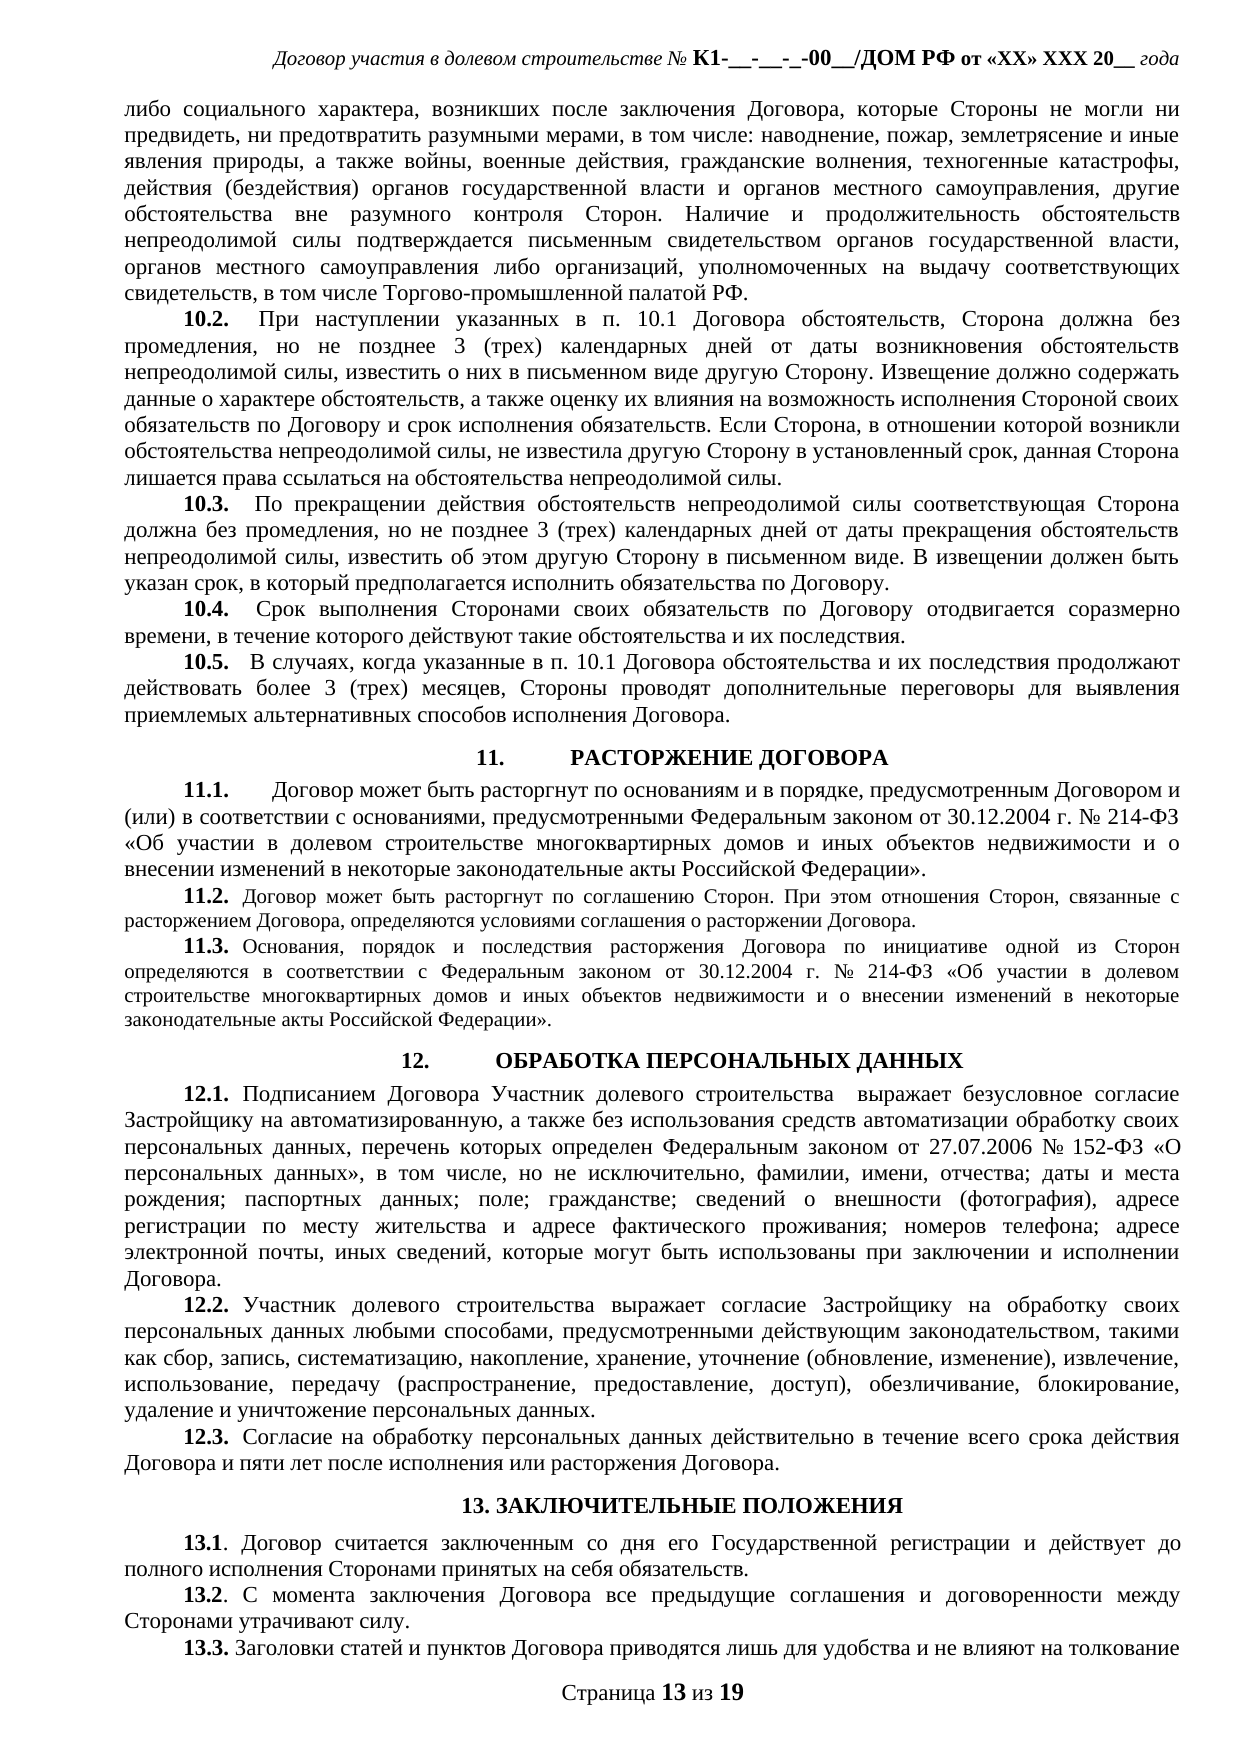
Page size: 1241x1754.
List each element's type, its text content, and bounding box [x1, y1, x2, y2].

list Основания, порядок и последствия расторжения Договора по инициативе одной из Сторон определяются в соответствии с Федеральным законом от 30.12.2004 г. № 214-ФЗ «Об участии в долевом строительстве многоквартирных домов и иных объектов недвижимости и о внесении изменений в некоторые законодательные акты Российской Федерации». [124, 932, 1181, 1031]
list Согласие на обработку персональных данных действительно в течение всего срока действия Договора и пяти лет после исполнения или расторжения Договора. [124, 1423, 1181, 1475]
list РАСТОРЖЕНИЕ ДОГОВОРА [124, 744, 1181, 770]
list По прекращении действия обстоятельств непреодолимой силы соответствующая Сторона должна без промедления, но не позднее 3 (трех) календарных дней от даты прекращения обстоятельств непреодолимой силы, известить об этом другую Сторону в письменном виде. В извещении должен быть указан срок, в который предполагается исполнить обязательства по Договору. [124, 490, 1181, 595]
text 13.2. С момента заключения Договора все предыдущие соглашения и договоренности между Сторонами утрачивают силу. [124, 1581, 1181, 1634]
text 13.1. Договор считается заключенным со дня его Государственной регистрации и действует до полного исполнения Сторонами принятых на себя обязательств. [124, 1528, 1181, 1581]
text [124, 1634, 1181, 1660]
list Участник долевого строительства выражает согласие Застройщику на обработку своих персональных данных любыми способами, предусмотренными действующим законодательством, такими как сбор, запись, систематизацию, накопление, хранение, уточнение (обновление, изменение), извлечение, использование, передачу (распространение, предоставление, доступ), обезличивание, блокирование, удаление и уничтожение персональных данных. [124, 1291, 1181, 1423]
list ОБРАБОТКА ПЕРСОНАЛЬНЫХ ДАННЫХ [124, 1047, 1181, 1074]
text 13. ЗАКЛЮЧИТЕЛЬНЫЕ ПОЛОЖЕНИЯ [124, 1492, 1181, 1518]
list Подписанием Договора Участник долевого строительства выражает безусловное согласие Застройщику на автоматизированную, а также без использования средств автоматизации обработку своих персональных данных, перечень которых определен Федеральным законом от 27.07.2006 № 152-ФЗ «О персональных данных», в том числе, но не исключительно, фамилии, имени, отчества; даты и места рождения; паспортных данных; поле; гражданстве; сведений о внешности (фотография), адресе регистрации по месту жительства и адресе фактического проживания; номеров телефона; адресе электронной почты, иных сведений, которые могут быть использованы при заключении и исполнении Договора. [124, 1080, 1181, 1291]
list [124, 95, 1181, 306]
list Договор может быть расторгнут по соглашению Сторон. При этом отношения Сторон, связанные с расторжением Договора, определяются условиями соглашения о расторжении Договора. [124, 882, 1181, 932]
list Срок выполнения Сторонами своих обязательств по Договору отодвигается соразмерно времени, в течение которого действуют такие обстоятельства и их последствия. [124, 595, 1181, 648]
list В случаях, когда указанные в п. 10.1 Договора обстоятельства и их последствия продолжают действовать более 3 (трех) месяцев, Стороны проводят дополнительные переговоры для выявления приемлемых альтернативных способов исполнения Договора. [124, 648, 1181, 727]
list При наступлении указанных в п. 10.1 Договора обстоятельств, Сторона должна без промедления, но не позднее 3 (трех) календарных дней от даты возникновения обстоятельств непреодолимой силы, известить о них в письменном виде другую Сторону. Извещение должно содержать данные о характере обстоятельств, а также оценку их влияния на возможность исполнения Стороной своих обязательств по Договору и срок исполнения обязательств. Если Сторона, в отношении которой возникли обстоятельства непреодолимой силы, не известила другую Сторону в установленный срок, данная Сторона лишается права ссылаться на обстоятельства непреодолимой силы. [124, 306, 1181, 490]
list Договор может быть расторгнут по основаниям и в порядке, предусмотренным Договором и (или) в соответствии с основаниями, предусмотренными Федеральным законом от 30.12.2004 г. № 214-ФЗ «Об участии в долевом строительстве многоквартирных домов и иных объектов недвижимости и о внесении изменений в некоторые законодательные акты Российской Федерации». [124, 776, 1181, 882]
